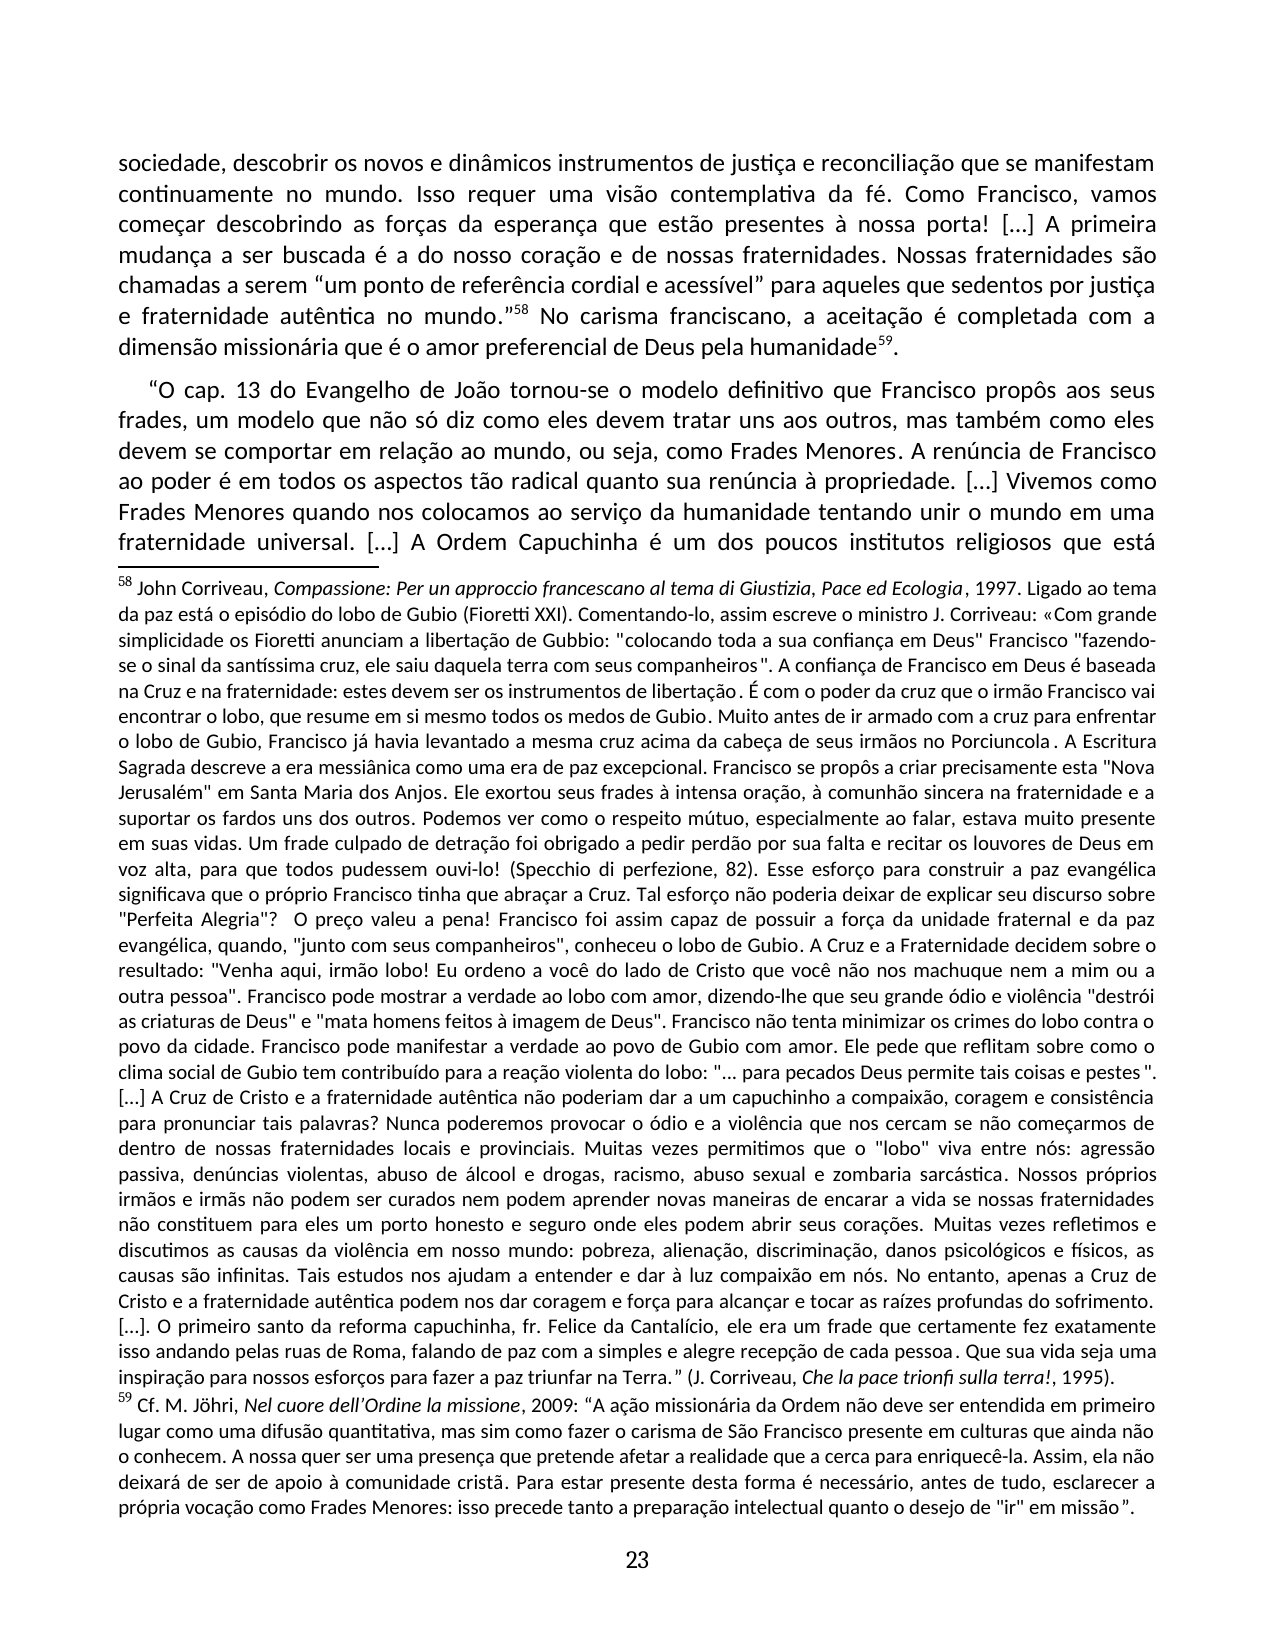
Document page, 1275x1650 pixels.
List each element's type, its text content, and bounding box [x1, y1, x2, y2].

text “O cap. 13 do Evangelho de João tornou-se o modelo definitivo que Francisco propôs aos seus frades, um modelo que não só diz como eles devem tratar uns aos outros, mas também como eles devem se comportar em relação ao mundo, ou seja, como Frades Menores. A renúncia de Francisco ao poder é em todos os aspectos tão radical quanto sua renúncia à propriedade. […] Vivemos como Frades Menores quando nos colocamos ao serviço da humanidade tentando unir o mundo em uma fraternidade universal. […] A Ordem Capuchinha é um dos poucos institutos religiosos que está presente em todo o mundo. Esse dom da universalidade, que o Espírito Santo fez uma característica privilegiada da Ordem na era moderna, nos oferece a experiência de uma gama variada de desafios evangélicos. Ao mesmo tempo, esse dom da universalidade traz consigo a responsabilidade especial de formular respostas evangélicas em palavras e ação, respostas que são consistentes com o nosso carisma”. [118, 374, 1157, 557]
